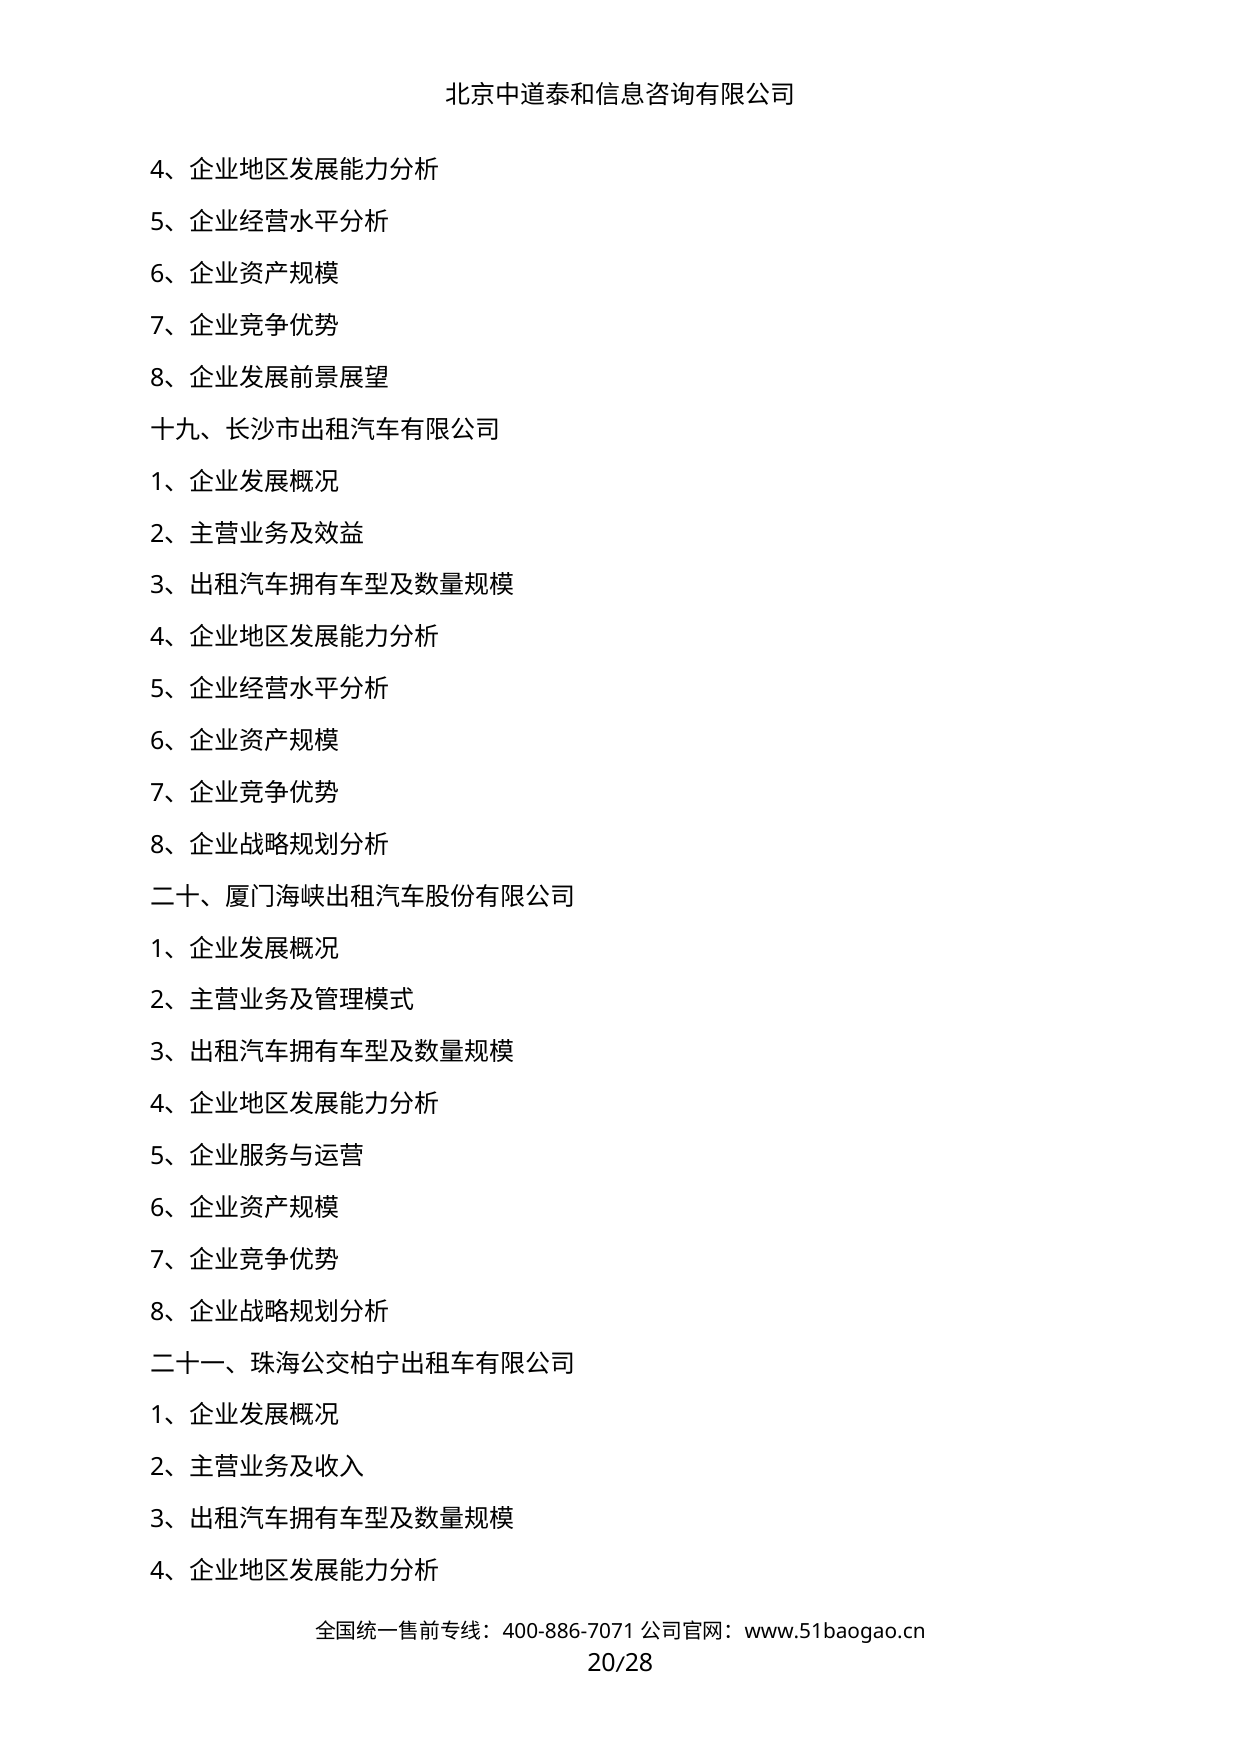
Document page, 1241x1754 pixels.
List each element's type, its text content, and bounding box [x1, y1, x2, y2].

text 7、企业竞争优势 [150, 306, 1090, 342]
text 3、出租汽车拥有车型及数量规模 [150, 565, 1090, 601]
text 7、企业竞争优势 [150, 772, 1090, 809]
text 4、企业地区发展能力分析 [150, 150, 1090, 186]
text 二十一、珠海公交柏宁出租车有限公司 [150, 1343, 1090, 1379]
text 8、企业战略规划分析 [150, 824, 1090, 861]
text 5、企业经营水平分析 [150, 669, 1090, 705]
text 十九、长沙市出租汽车有限公司 [150, 409, 1090, 446]
text 8、企业发展前景展望 [150, 357, 1090, 394]
text 5、企业经营水平分析 [150, 202, 1090, 238]
text 1、企业发展概况 [150, 1395, 1090, 1431]
text 2、主营业务及管理模式 [150, 980, 1090, 1016]
text 6、企业资产规模 [150, 721, 1090, 757]
text 6、企业资产规模 [150, 254, 1090, 290]
text 4、企业地区发展能力分析 [150, 1084, 1090, 1120]
text 2、主营业务及效益 [150, 513, 1090, 549]
text 8、企业战略规划分析 [150, 1291, 1090, 1327]
text 1、企业发展概况 [150, 928, 1090, 964]
text 3、出租汽车拥有车型及数量规模 [150, 1499, 1090, 1535]
text 1、企业发展概况 [150, 461, 1090, 497]
text 6、企业资产规模 [150, 1187, 1090, 1224]
text 4、企业地区发展能力分析 [150, 617, 1090, 653]
text 二十、厦门海峡出租汽车股份有限公司 [150, 876, 1090, 912]
text 5、企业服务与运营 [150, 1136, 1090, 1172]
text 3、出租汽车拥有车型及数量规模 [150, 1032, 1090, 1068]
text 4、企业地区发展能力分析 [150, 1551, 1090, 1587]
text 2、主营业务及收入 [150, 1447, 1090, 1483]
text 7、企业竞争优势 [150, 1239, 1090, 1276]
